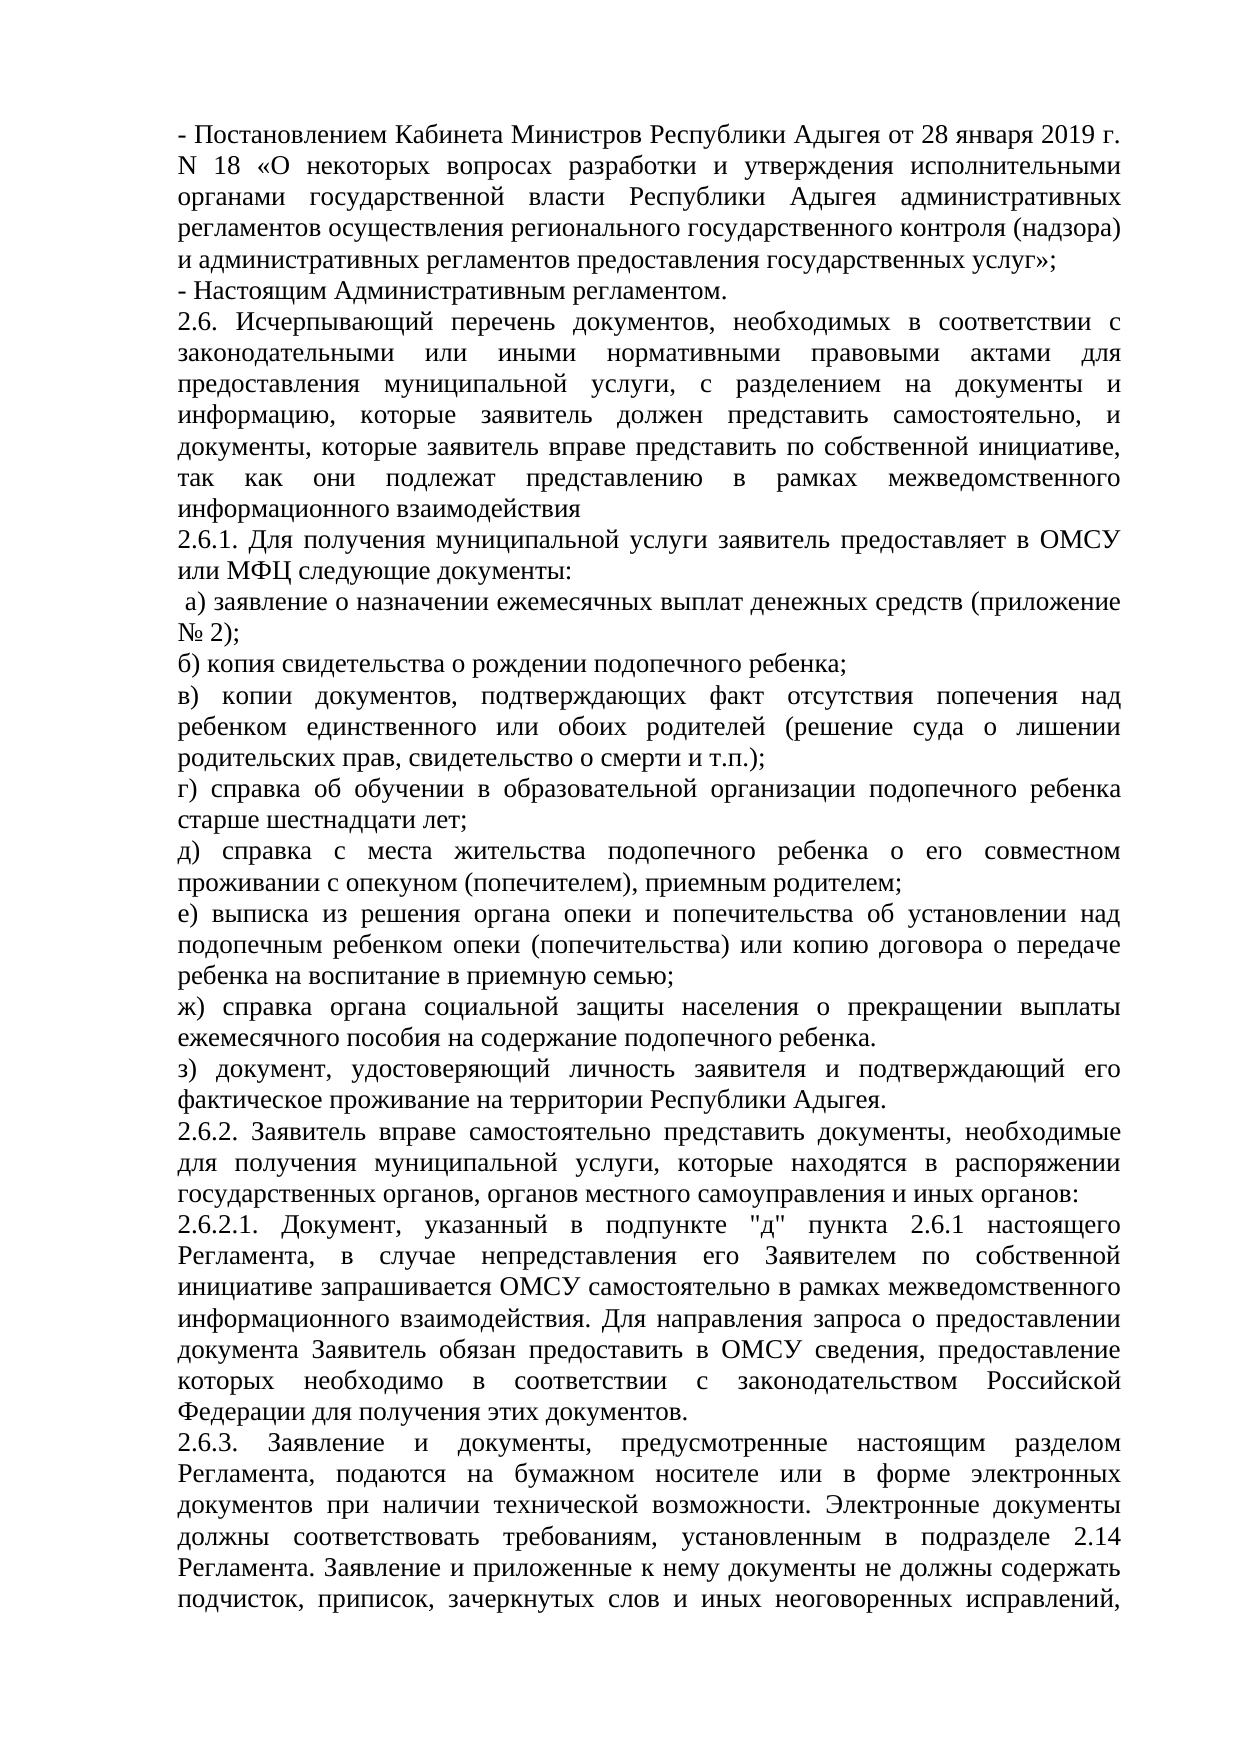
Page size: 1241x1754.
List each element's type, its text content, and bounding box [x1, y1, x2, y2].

text з) документ, удостоверяющий личность заявителя и подтверждающий его фактическое проживание на территории Республики Адыгея. [177, 1052, 1122, 1115]
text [177, 1426, 1122, 1613]
text - Постановлением Кабинета Министров Республики Адыгея от 28 января 2019 г. N 18 «О некоторых вопросах разработки и утверждения исполнительными органами государственной власти Республики Адыгея административных регламентов осуществления регионального государственного контроля (надзора) и административных регламентов предоставления государственных услуг»; [177, 118, 1122, 274]
text 2.6.2.1. Документ, указанный в подпункте "д" пункта 2.6.1 настоящего Регламента, в случае непредставления его Заявителем по собственной инициативе запрашивается ОМСУ самостоятельно в рамках межведомственного информационного взаимодействия. Для направления запроса о предоставлении документа Заявитель обязан предоставить в ОМСУ сведения, предоставление которых необходимо в соответствии с законодательством Российской Федерации для получения этих документов. [177, 1208, 1122, 1426]
text г) справка об обучении в образовательной организации подопечного ребенка старше шестнадцати лет; [177, 772, 1122, 834]
text б) копия свидетельства о рождении подопечного ребенка; [177, 648, 1122, 679]
text в) копии документов, подтверждающих факт отсутствия попечения над ребенком единственного или обоих родителей (решение суда о лишении родительских прав, свидетельство о смерти и т.п.); [177, 679, 1122, 772]
text - Настоящим Административным регламентом. [177, 274, 1122, 305]
text а) заявление о назначении ежемесячных выплат денежных средств (приложение № 2); [177, 585, 1122, 648]
text 2.6.1. Для получения муниципальной услуги заявитель предоставляет в ОМСУ или МФЦ следующие документы: [177, 523, 1122, 585]
text е) выписка из решения органа опеки и попечительства об установлении над подопечным ребенком опеки (попечительства) или копию договора о передаче ребенка на воспитание в приемную семью; [177, 897, 1122, 990]
text ж) справка органа социальной защиты населения о прекращении выплаты ежемесячного пособия на содержание подопечного ребенка. [177, 990, 1122, 1052]
text 2.6. Исчерпывающий перечень документов, необходимых в соответствии с законодательными или иными нормативными правовыми актами для предоставления муниципальной услуги, с разделением на документы и информацию, которые заявитель должен представить самостоятельно, и документы, которые заявитель вправе представить по собственной инициативе, так как они подлежат представлению в рамках межведомственного информационного взаимодействия [177, 305, 1122, 523]
text д) справка с места жительства подопечного ребенка о его совместном проживании с опекуном (попечителем), приемным родителем; [177, 834, 1122, 897]
text 2.6.2. Заявитель вправе самостоятельно представить документы, необходимые для получения муниципальной услуги, которые находятся в распоряжении государственных органов, органов местного самоуправления и иных органов: [177, 1115, 1122, 1208]
